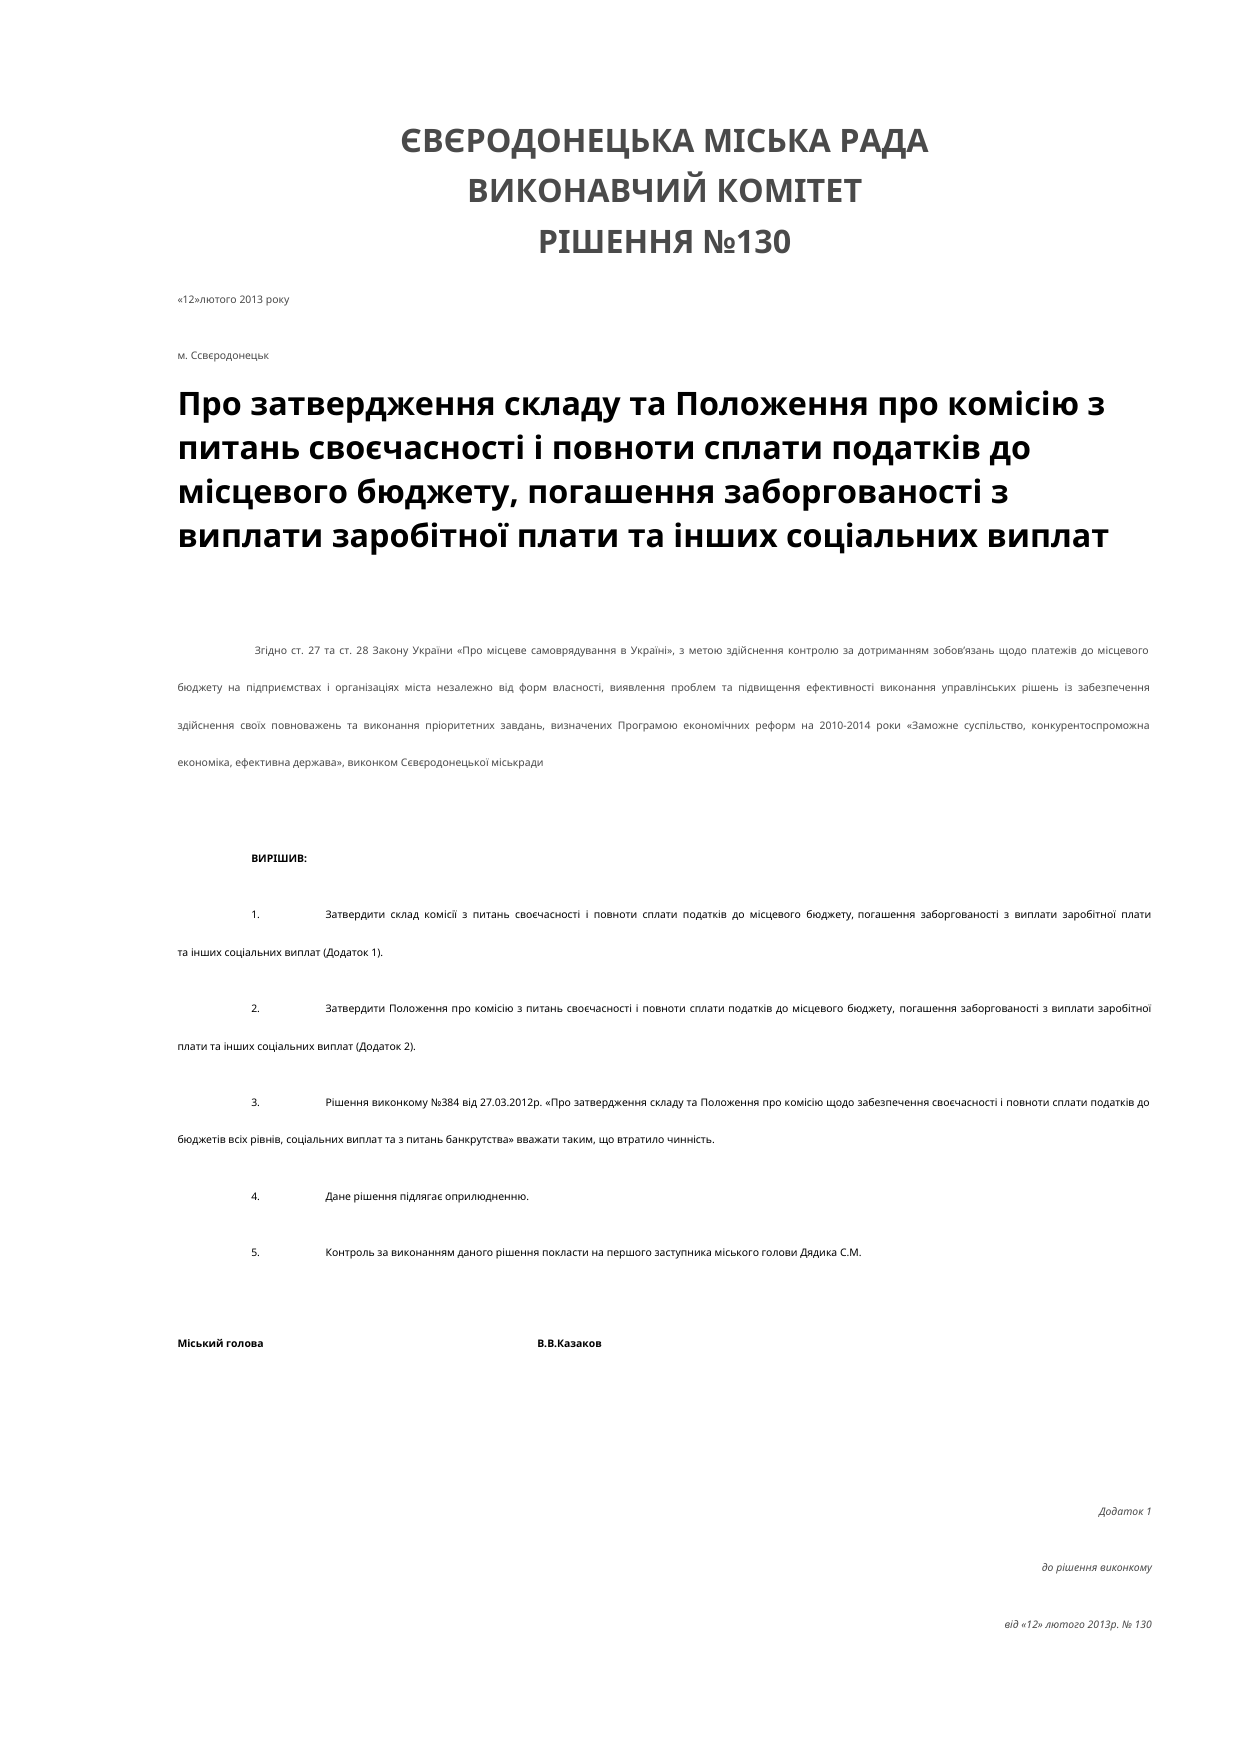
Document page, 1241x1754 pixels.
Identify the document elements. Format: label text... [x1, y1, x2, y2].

text «12»лютого 2013 року [177, 269, 1152, 306]
text ВИРІШИВ: [177, 844, 1152, 866]
text м. Ссвєродонецьк [177, 325, 1152, 362]
text від «12» лютого 2013р. № 130 [177, 1593, 1152, 1631]
text 3. Рішення виконкому №384 від 27.03.2012р. «Про затвердження складу та Положення про комісію щодо забезпечення своєчасності і повноти сплати податків до бюджетів всіх рівнів, соціальних виплат та з питань банкрутства» вважати таким, що втратило чинність. [177, 1072, 1152, 1147]
text Про затвердження складу та Положення про комісію з питань своєчасності і повноти сплати податків до місцевого бюджету, погашення заборгованості з виплати заробітної плати та інших соціальних виплат [177, 381, 1152, 557]
text Додаток 1 [177, 1481, 1152, 1518]
text Міський голова В.В.Казаков [177, 1334, 1152, 1350]
text ВИКОНАВЧИЙ КОМІТЕТ [177, 168, 1152, 212]
text ЄВЄРОДОНЕЦЬКА МІСЬКА РАДА [177, 118, 1152, 162]
text 5. Контроль за виконанням даного рішення покласти на першого заступника міського голови Дядика С.М. [177, 1222, 1152, 1259]
text РІШЕННЯ №130 [177, 218, 1152, 262]
text 2. Затвердити Положення про комісію з питань своєчасності і повноти сплати податків до місцевого бюджету, погашення заборгованості з виплати заробітної плати та інших соціальних виплат (Додаток 2). [177, 978, 1152, 1053]
text Згідно ст. 27 та ст. 28 Закону України «Про місцеве самоврядування в Україні», з метою здійснення контролю за дотриманням зобов’язань щодо платежів до місцевого бюджету на підприємствах і організаціях міста незалежно від форм власності, виявлення проблем та підвищення ефективності виконання управлінських рішень із забезпечення здійснення своїх повноважень та виконання пріоритетних завдань, визначених Програмою економічних реформ на 2010-2014 роки «Заможне суспільство, конкурентоспроможна економіка, ефективна держава», виконком Сєвєродонецької міськради [177, 619, 1152, 769]
text 1. Затвердити склад комісії з питань своєчасності і повноти сплати податків до місцевого бюджету, погашення заборгованості з виплати заробітної плати та інших соціальних виплат (Додаток 1). [177, 884, 1152, 959]
text 4. Дане рішення підлягає оприлюдненню. [177, 1166, 1152, 1203]
text до рішення виконкому [177, 1537, 1152, 1575]
